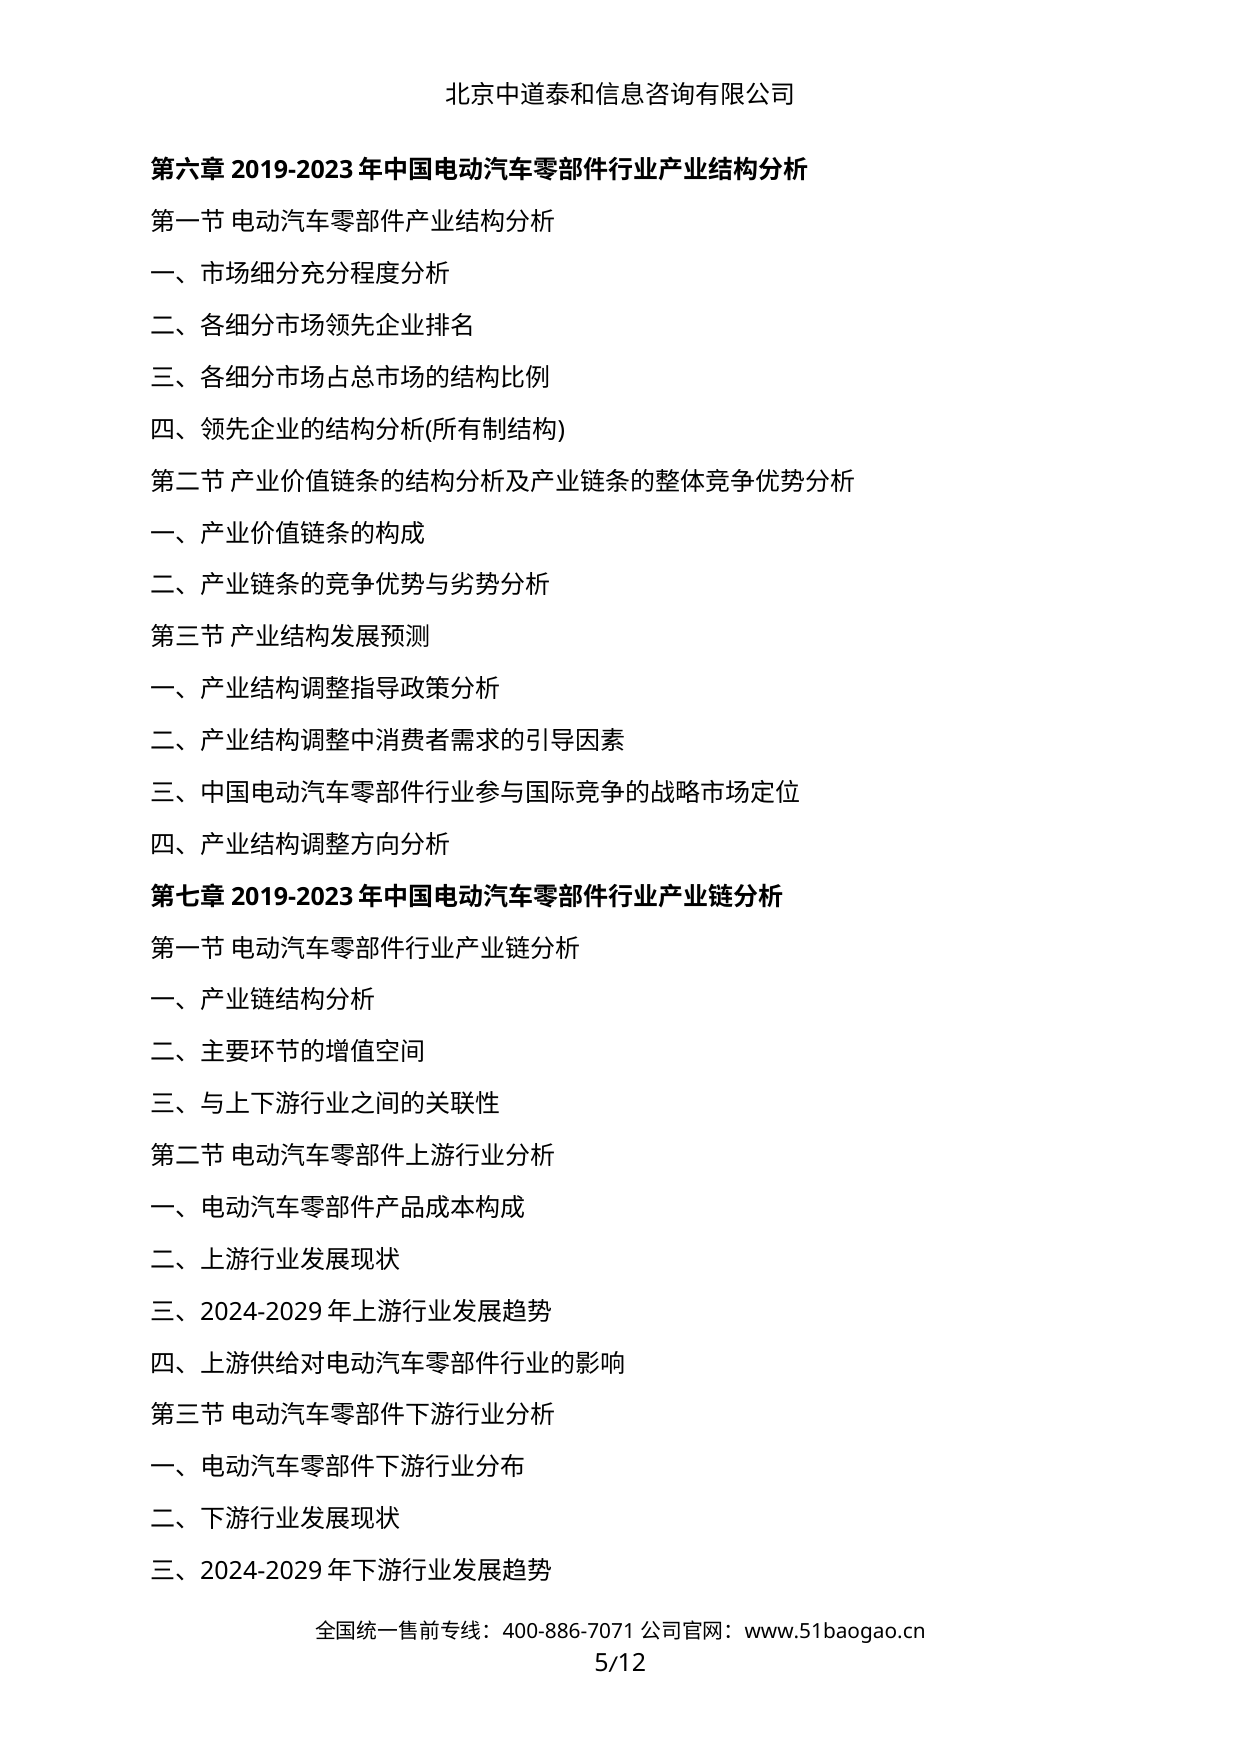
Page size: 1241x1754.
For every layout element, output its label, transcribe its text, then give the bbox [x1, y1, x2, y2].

text 二、主要环节的增值空间 [150, 1032, 1090, 1068]
text 二、各细分市场领先企业排名 [150, 306, 1090, 342]
text 第三节 电动汽车零部件下游行业分析 [150, 1395, 1090, 1431]
text 二、产业链条的竞争优势与劣势分析 [150, 565, 1090, 601]
text 一、产业结构调整指导政策分析 [150, 669, 1090, 705]
text 四、上游供给对电动汽车零部件行业的影响 [150, 1343, 1090, 1379]
text 二、上游行业发展现状 [150, 1239, 1090, 1276]
text 第二节 电动汽车零部件上游行业分析 [150, 1136, 1090, 1172]
text 三、2024-2029年下游行业发展趋势 [150, 1551, 1090, 1587]
text 三、与上下游行业之间的关联性 [150, 1084, 1090, 1120]
text 三、中国电动汽车零部件行业参与国际竞争的战略市场定位 [150, 772, 1090, 809]
text 第一节 电动汽车零部件行业产业链分析 [150, 928, 1090, 964]
text 二、下游行业发展现状 [150, 1499, 1090, 1535]
text 第六章 2019-2023年中国电动汽车零部件行业产业结构分析 [150, 150, 1090, 186]
text 一、产业链结构分析 [150, 980, 1090, 1016]
text 第七章 2019-2023年中国电动汽车零部件行业产业链分析 [150, 876, 1090, 912]
text 第二节 产业价值链条的结构分析及产业链条的整体竞争优势分析 [150, 461, 1090, 497]
text 三、2024-2029年上游行业发展趋势 [150, 1291, 1090, 1327]
text 二、产业结构调整中消费者需求的引导因素 [150, 721, 1090, 757]
text 第三节 产业结构发展预测 [150, 617, 1090, 653]
text 三、各细分市场占总市场的结构比例 [150, 357, 1090, 394]
text 四、产业结构调整方向分析 [150, 824, 1090, 861]
text 一、电动汽车零部件产品成本构成 [150, 1187, 1090, 1224]
text 一、市场细分充分程度分析 [150, 254, 1090, 290]
text 一、产业价值链条的构成 [150, 513, 1090, 549]
text 四、领先企业的结构分析(所有制结构) [150, 409, 1090, 446]
text 一、电动汽车零部件下游行业分布 [150, 1447, 1090, 1483]
text 第一节 电动汽车零部件产业结构分析 [150, 202, 1090, 238]
